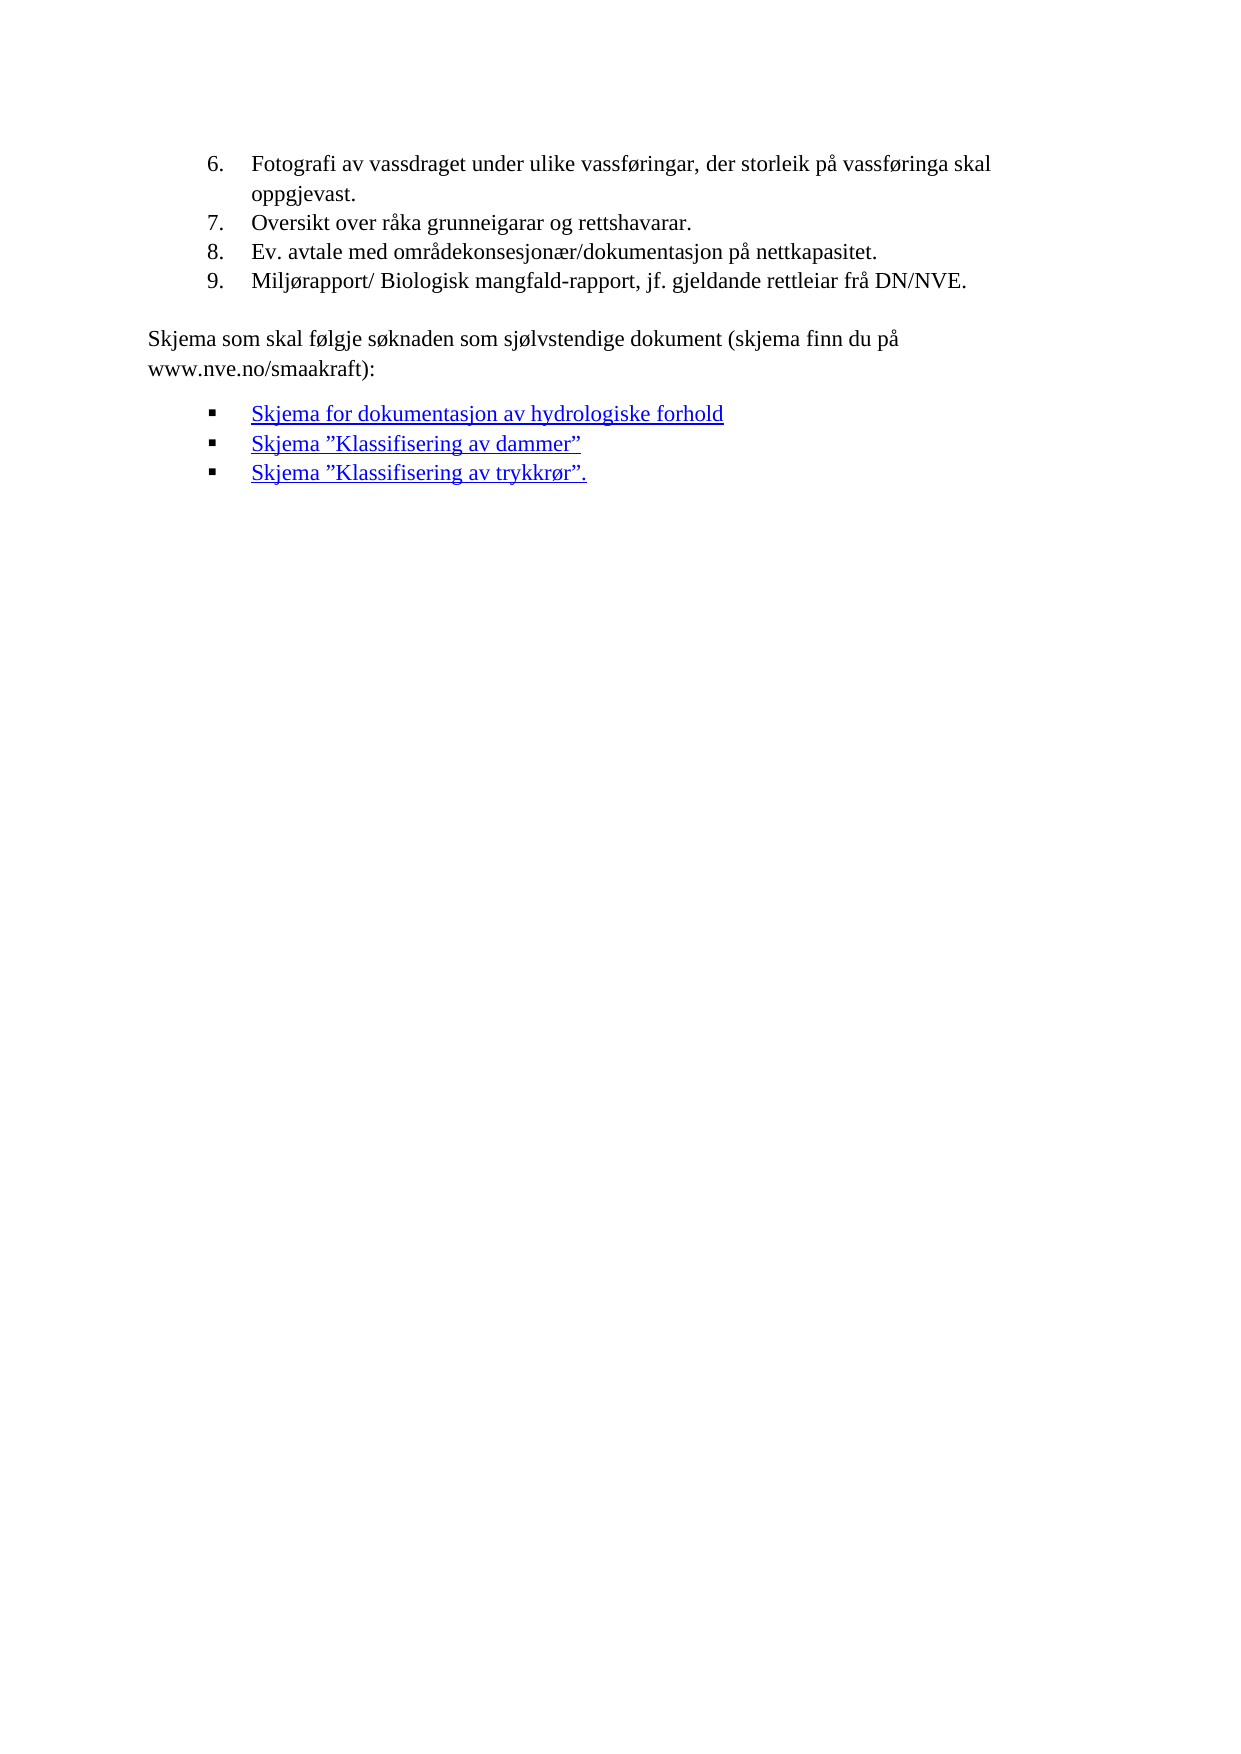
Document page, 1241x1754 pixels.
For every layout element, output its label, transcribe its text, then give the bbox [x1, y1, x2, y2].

list Miljørapport/ Biologisk mangfald-rapport, jf. gjeldande rettleiar frå DN/NVE. [207, 264, 1092, 293]
list Oversikt over råka grunneigarar og rettshavarar. [207, 206, 1092, 235]
list Skjema for dokumentasjon av hydrologiske forhold [207, 398, 1092, 427]
text Skjema som skal følgje søknaden som sjølvstendige dokument (skjema finn du på www.nve.no/smaakraft): [148, 323, 1092, 381]
list Skjema ”Klassifisering av dammer” [207, 427, 1092, 456]
list Fotografi av vassdraget under ulike vassføringar, der storleik på vassføringa skal oppgjevast. [207, 148, 1092, 206]
list Ev. avtale med områdekonsesjonær/dokumentasjon på nettkapasitet. [207, 235, 1092, 264]
list Skjema ”Klassifisering av trykkrør”. [207, 456, 1092, 485]
